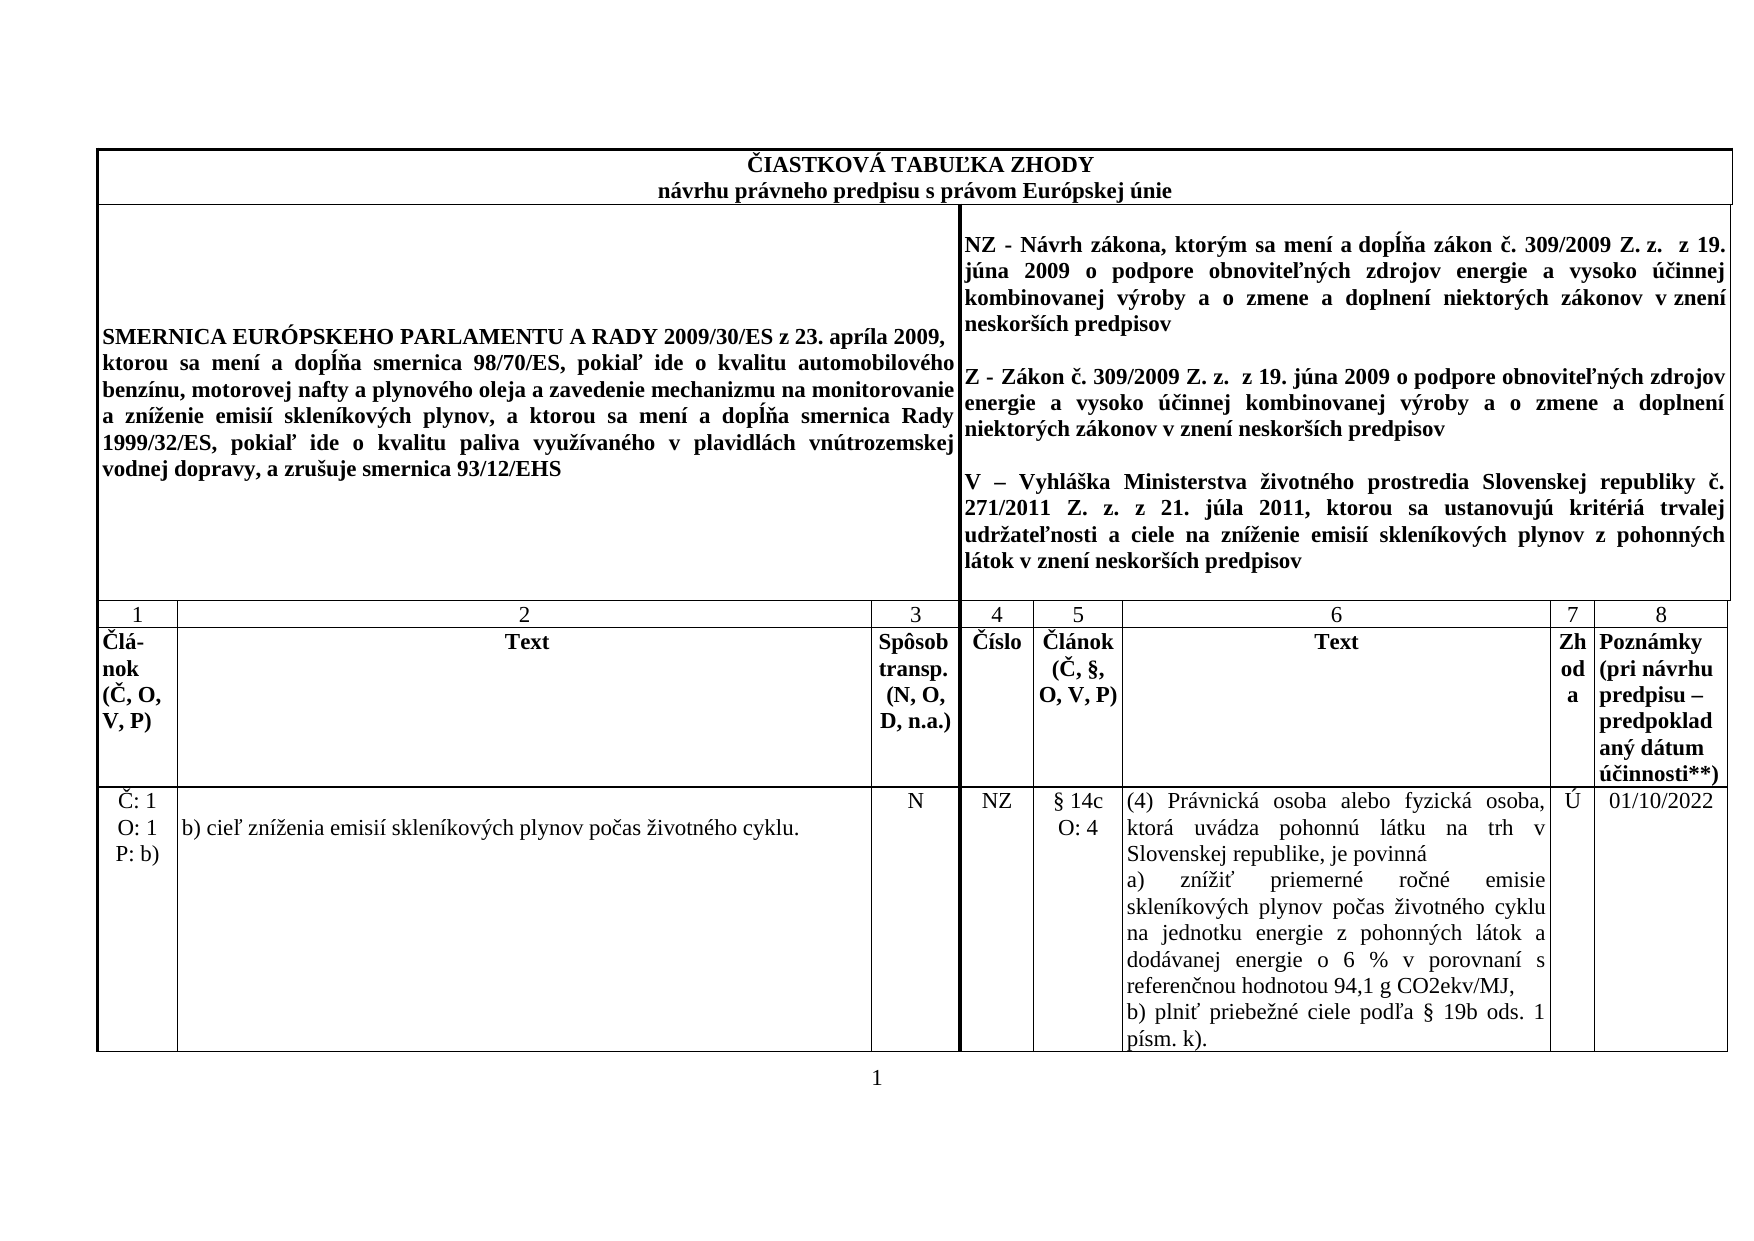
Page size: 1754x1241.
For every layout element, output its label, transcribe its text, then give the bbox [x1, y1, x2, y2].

table_cell 4 [962, 601, 1033, 627]
table_cell 2 [178, 601, 871, 627]
table_cell b) cieľ zníženia emisií skleníkových plynov počas životného cyklu. [178, 788, 871, 1051]
table_cell N [872, 788, 958, 1051]
table_cell § 14c O: 4 [1034, 788, 1122, 1051]
table_cell Poznámky (pri návrhu predpisu – predpokladaný dátum účinnosti**) [1595, 628, 1727, 786]
table_cell NZ [962, 788, 1033, 1051]
table_cell Spôsob transp. (N, O, D, n.a.) [872, 628, 958, 786]
table_cell Ú [1551, 788, 1594, 1051]
table_cell 8 [1595, 601, 1727, 627]
table_cell 7 [1551, 601, 1594, 627]
table_cell 5 [1034, 601, 1122, 627]
table_cell 3 [872, 601, 958, 627]
table_cell Text [178, 628, 871, 786]
table_cell SMERNICA EURÓPSKEHO PARLAMENTU A RADY 2009/30/ES z 23. apríla 2009, ktorou sa mení a dopĺňa smernica 98/70/ES, pokiaľ ide o kvalitu automobilového benzínu, motorovej nafty a plynového oleja a zavedenie mechanizmu na monitorovanie a zníženie emisií skleníkových plynov, a ktorou sa mení a dopĺňa smernica Rady 1999/32/ES, pokiaľ ide o kvalitu paliva využívaného v plavidlách vnútrozemskej vodnej dopravy, a zrušuje smernica 93/12/EHS [99, 205, 958, 600]
table_cell 1 [99, 601, 177, 627]
table_cell Číslo [962, 628, 1033, 786]
table_header ČIASTKOVÁ TABUĽKA ZHODY návrhu právneho predpisu s právom Európskej únie [99, 151, 1732, 203]
table_cell Zhoda [1551, 628, 1594, 786]
table_cell (4) Právnická osoba alebo fyzická osoba, ktorá uvádza pohonnú látku na trh v Slovenskej republike, je povinná a) znížiť priemerné ročné emisie skleníkových plynov počas životného cyklu na jednotku energie z pohonných látok a dodávanej energie o 6 % v porovnaní s referenčnou hodnotou 94,1 g CO2ekv/MJ, b) plniť priebežné ciele podľa § 19b ods. 1 písm. k). [1123, 788, 1550, 1051]
table_cell Č: 1 O: 1 P: b) [99, 788, 177, 1051]
table_cell 01/10/2022 [1595, 788, 1727, 1051]
table_cell Text [1123, 628, 1550, 786]
table_cell Článok (Č, §, O, V, P) [1034, 628, 1122, 786]
table_cell 6 [1123, 601, 1550, 627]
table_cell NZ - Návrh zákona, ktorým sa mení a dopĺňa zákon č. 309/2009 Z. z. z 19. júna 2009 o podpore obnoviteľných zdrojov energie a vysoko účinnej kombinovanej výroby a o zmene a doplnení niektorých zákonov v znení neskorších predpisov Z - Zákon č. 309/2009 Z. z. z 19. júna 2009 o podpore obnoviteľných zdrojov energie a vysoko účinnej kombinovanej výroby a o zmene a doplnení niektorých zákonov v znení neskorších predpisov V – Vyhláška Ministerstva životného prostredia Slovenskej republiky č. 271/2011 Z. z. z 21. júla 2011, ktorou sa ustanovujú kritériá trvalej udržateľnosti a ciele na zníženie emisií skleníkových plynov z pohonných látok v znení neskorších predpisov [962, 205, 1730, 600]
table_cell Člá- nok (Č, O, V, P) [99, 628, 177, 786]
